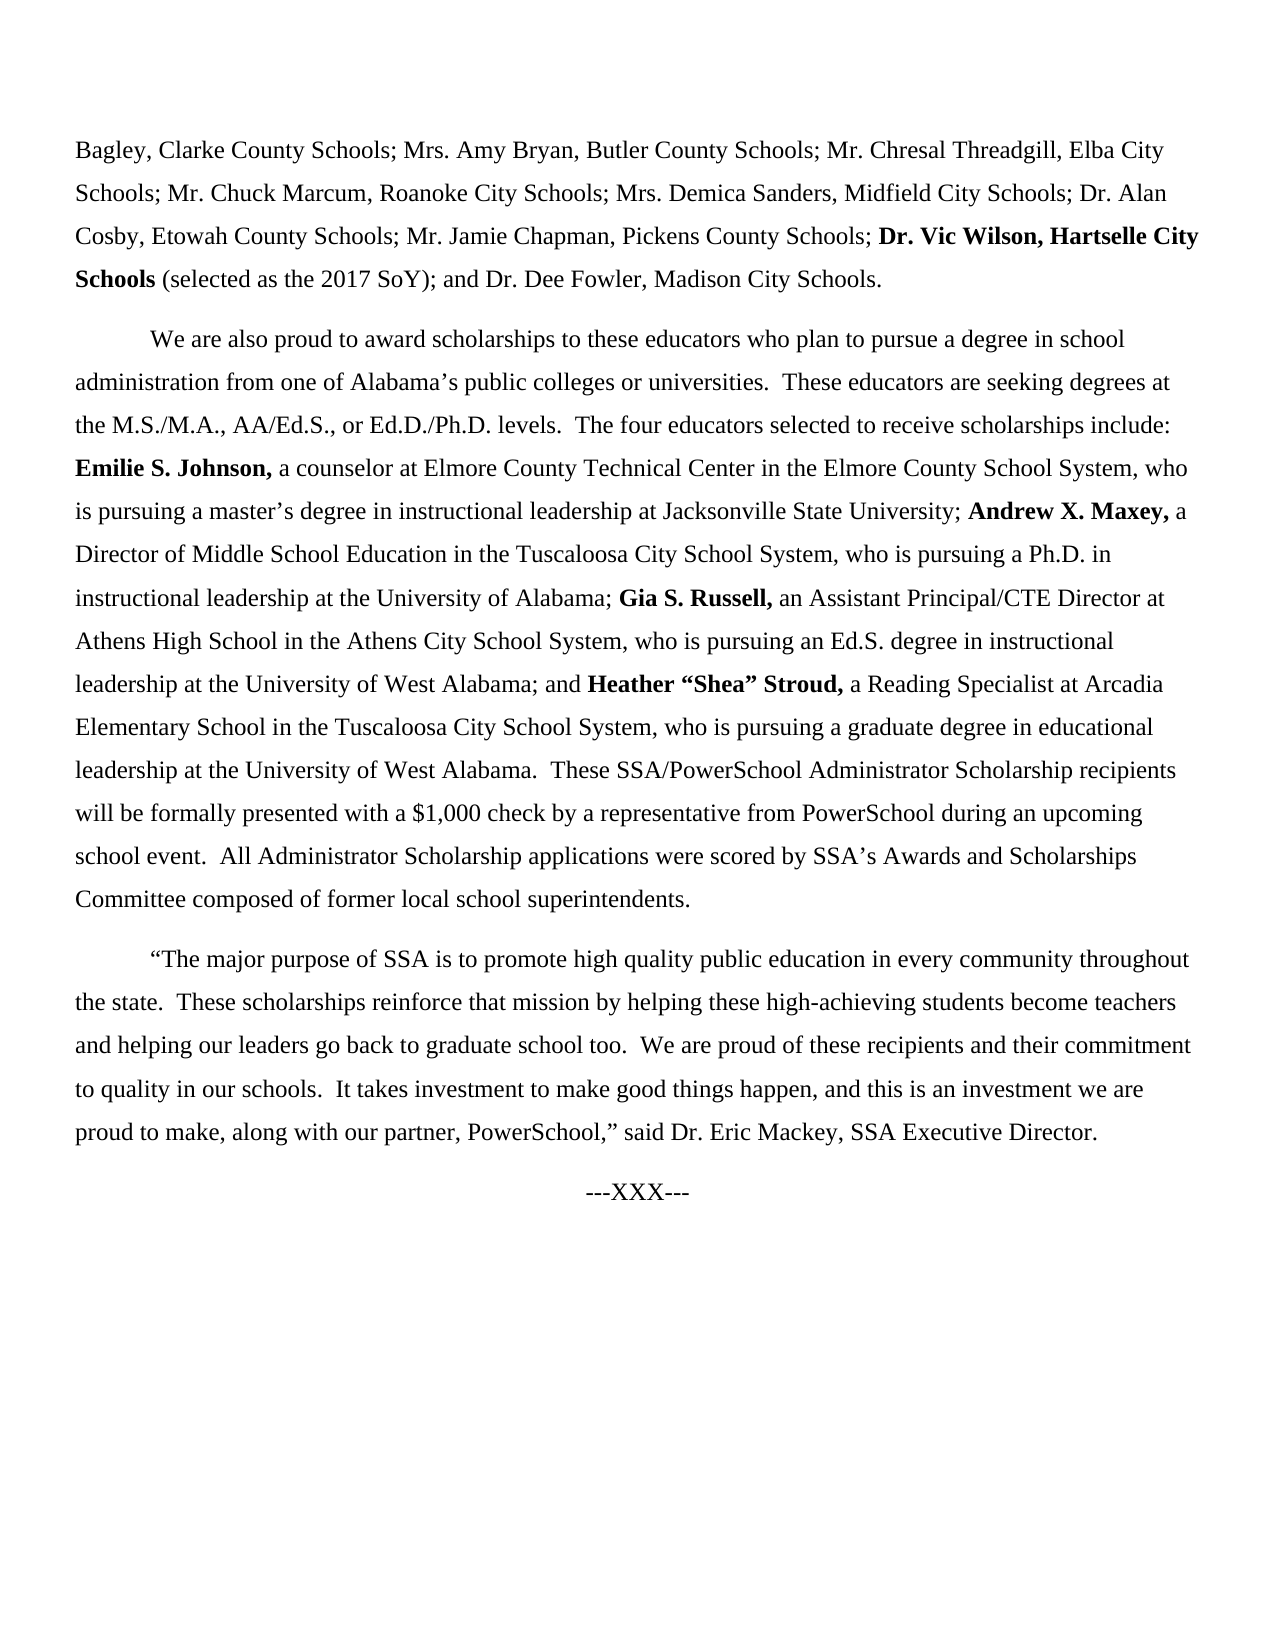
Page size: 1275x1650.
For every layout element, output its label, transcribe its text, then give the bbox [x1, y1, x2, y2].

text ---XXX--- [75, 1177, 1200, 1205]
text “The major purpose of SSA is to promote high quality public education in every community throughout the state. These scholarships reinforce that mission by helping these high-achieving students become teachers and helping our leaders go back to graduate school too. We are proud of these recipients and their commitment to quality in our schools. It takes investment to make good things happen, and this is an investment we are proud to make, along with our partner, PowerSchool,” said Dr. Eric Mackey, SSA Executive Director. [75, 944, 1200, 1146]
text We are also proud to award scholarships to these educators who plan to pursue a degree in school administration from one of Alabama’s public colleges or universities. These educators are seeking degrees at the M.S./M.A., AA/Ed.S., or Ed.D./Ph.D. levels. The four educators selected to receive scholarships include: Emilie S. Johnson, a counselor at Elmore County Technical Center in the Elmore County School System, who is pursuing a master’s degree in instructional leadership at Jacksonville State University; Andrew X. Maxey, a Director of Middle School Education in the Tuscaloosa City School System, who is pursuing a Ph.D. in instructional leadership at the University of Alabama; Gia S. Russell, an Assistant Principal/CTE Director at Athens High School in the Athens City School System, who is pursuing an Ed.S. degree in instructional leadership at the University of West Alabama; and Heather “Shea” Stroud, a Reading Specialist at Arcadia Elementary School in the Tuscaloosa City School System, who is pursuing a graduate degree in educational leadership at the University of West Alabama. These SSA/PowerSchool Administrator Scholarship recipients will be formally presented with a $1,000 check by a representative from PowerSchool during an upcoming school event. All Administrator Scholarship applications were scored by SSA’s Awards and Scholarships Committee composed of former local school superintendents. [75, 324, 1200, 913]
text Bagley, Clarke County Schools; Mrs. Amy Bryan, Butler County Schools; Mr. Chresal Threadgill, Elba City Schools; Mr. Chuck Marcum, Roanoke City Schools; Mrs. Demica Sanders, Midfield City Schools; Dr. Alan Cosby, Etowah County Schools; Mr. Jamie Chapman, Pickens County Schools; Dr. Vic Wilson, Hartselle City Schools (selected as the 2017 SoY); and Dr. Dee Fowler, Madison City Schools. [75, 135, 1200, 293]
